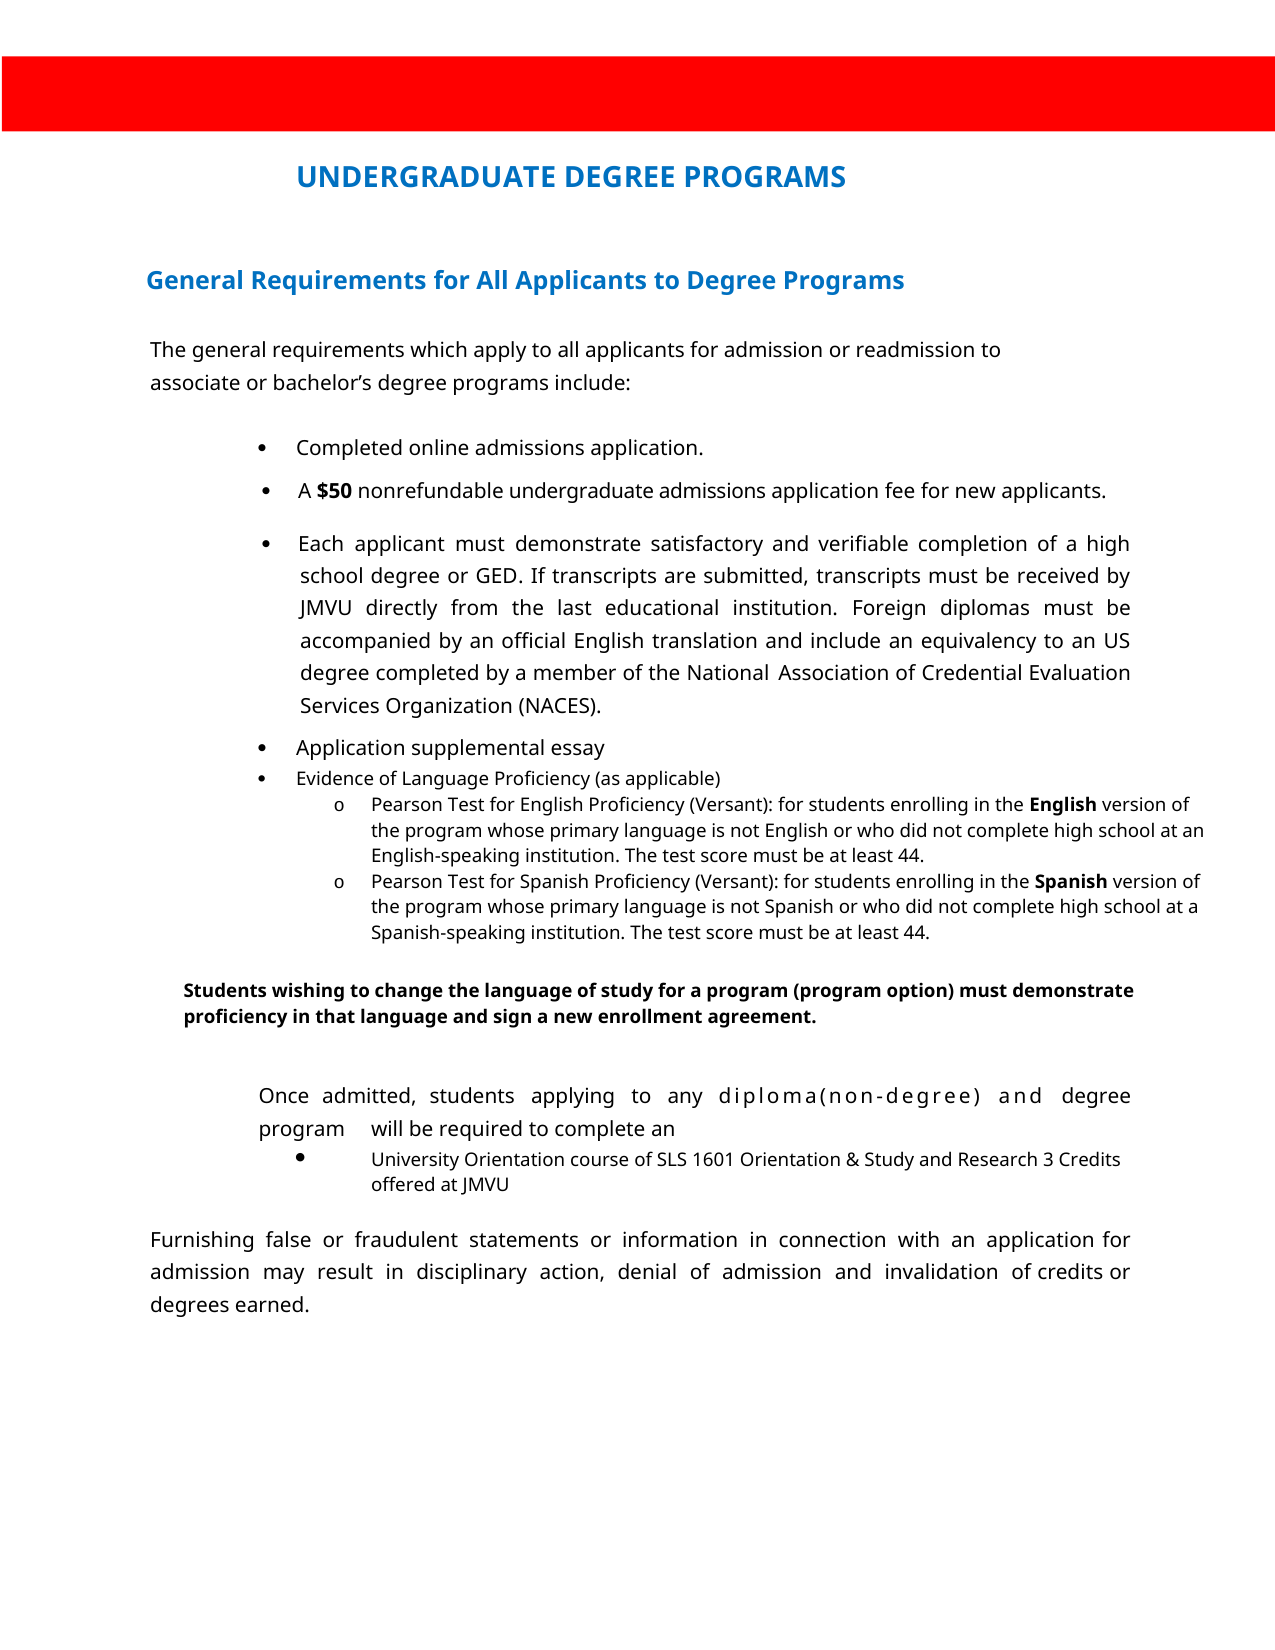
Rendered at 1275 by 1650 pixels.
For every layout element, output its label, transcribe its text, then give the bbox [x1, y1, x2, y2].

list Application supplemental essay [258, 733, 1131, 762]
list Completed online admissions application. [258, 433, 1069, 461]
subtitle General Requirements for All Applicants to Degree Programs [146, 263, 1206, 297]
text offered at JMVU [258, 1172, 1206, 1197]
list Evidence of Language Proficiency (as applicable) [258, 766, 1208, 791]
list Pearson Test for Spanish Proficiency (Versant): for students enrolling in the Spanish version of the program whose primary language is not Spanish or who did not complete high school at a Spanish-speaking institution. The test score must be at least 44. [333, 868, 1208, 945]
text Students wishing to change the language of study for a program (program option) must demonstrate proficiency in that language and sign a new enrollment agreement. [183, 977, 1208, 1028]
text  Each applicant must demonstrate satisfactory and verifiable completion of a high school degree or GED. If transcripts are submitted, transcripts must be received by JMVU directly from the last educational institution. Foreign diplomas must be accompanied by an official English translation and include an equivalency to an US degree completed by a member of the National Association of Credential Evaluation Services Organization (NACES). [262, 529, 1131, 719]
list Pearson Test for English Proficiency (Versant): for students enrolling in the English version of the program whose primary language is not English or who did not complete high school at an English-speaking institution. The test score must be at least 44. [333, 791, 1208, 868]
subtitle UNDERGRADUATE DEGREE PROGRAMS [221, 156, 1206, 196]
text Once admitted, students applying to any diploma(non-degree) and degree program will be required to complete an [258, 1081, 1131, 1142]
text Furnishing false or fraudulent statements or information in connection with an application for admission may result in disciplinary action, denial of admission and invalidation of credits or degrees earned. [150, 1225, 1131, 1318]
text  University Orientation course of SLS 1601 Orientation & Study and Research 3 Credits [258, 1146, 1206, 1172]
text  A $50 nonrefundable undergraduate admissions application fee for new applicants. [262, 476, 1208, 504]
text The general requirements which apply to all applicants for admission or readmission to associate or bachelor’s degree programs include: [150, 335, 1069, 396]
